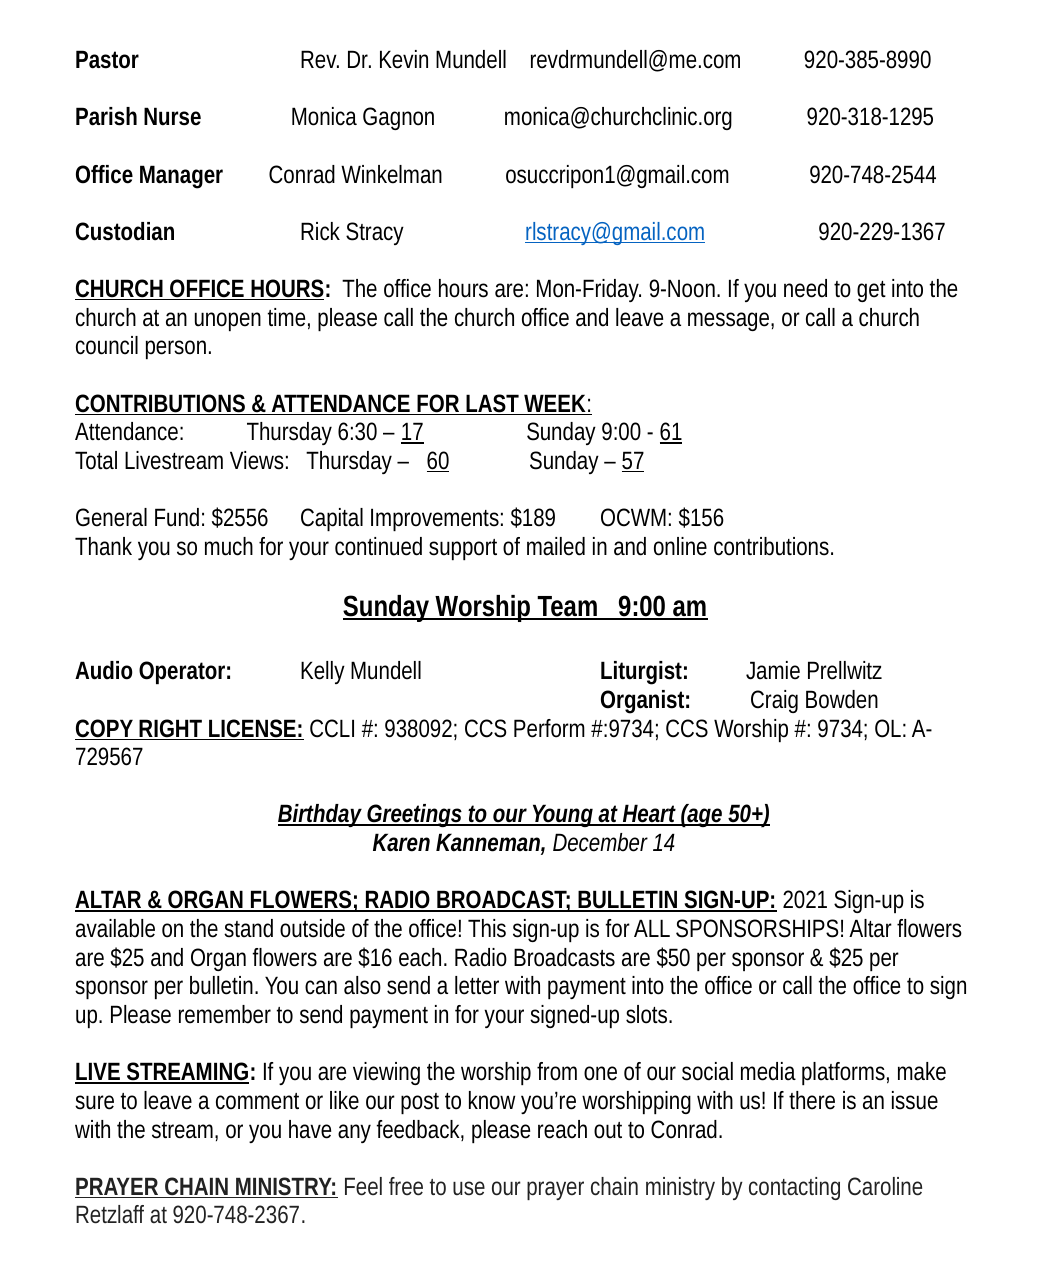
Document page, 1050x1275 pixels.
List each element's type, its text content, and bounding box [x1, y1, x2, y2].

text CHURCH OFFICE HOURS: The office hours are: Mon-Friday. 9-Noon. If you need to get into the church at an unopen time, please call the church office and leave a message, or call a church council person. [75, 274, 975, 360]
text ALTAR & ORGAN FLOWERS; RADIO BROADCAST; BULLETIN SIGN-UP: 2021 Sign-up is available on the stand outside of the office! This sign-up is for ALL SPONSORSHIPS! Altar flowers are $25 and Organ flowers are $16 each. Radio Broadcasts are $50 per sponsor & $25 per sponsor per bulletin. You can also send a letter with payment into the office or call the office to sign up. Please remember to send payment in for your signed-up slots. [75, 885, 975, 1029]
text COPY RIGHT LICENSE: CCLI #: 938092; CCS Perform #:9734; CCS Worship #: 9734; OL: A-729567 [75, 713, 975, 771]
text Audio Operator: Kelly Mundell Liturgist: Jamie Prellwitz [75, 656, 975, 685]
text Total Livestream Views: Thursday – 60 Sunday – 57 [75, 446, 975, 475]
text LIVE STREAMING: If you are viewing the worship from one of our social media platforms, make sure to leave a comment or like our post to know you’re worshipping with us! If there is an issue with the stream, or you have any feedback, please reach out to Conrad. [75, 1057, 975, 1143]
text Custodian Rick Stracy rlstracy@gmail.com 920-229-1367 [75, 217, 975, 246]
text Parish Nurse Monica Gagnon monica@churchclinic.org 920-318-1295 [75, 102, 975, 131]
text Sunday Worship Team 9:00 am [75, 589, 975, 623]
text Attendance: Thursday 6:30 – 17 Sunday 9:00 - 61 [75, 417, 975, 446]
text Organist: Craig Bowden [75, 685, 975, 713]
text Birthday Greetings to our Young at Heart (age 50+) [75, 799, 975, 828]
text Thank you so much for your continued support of mailed in and online contributions. [75, 532, 975, 561]
text General Fund: $2556 Capital Improvements: $189 OCWM: $156 [75, 503, 975, 532]
text CONTRIBUTIONS & ATTENDANCE FOR LAST WEEK: [75, 389, 975, 417]
text Pastor Rev. Dr. Kevin Mundell revdrmundell@me.com 920-385-8990 [75, 45, 975, 74]
text Office Manager Conrad Winkelman osuccripon1@gmail.com 920-748-2544 [75, 159, 975, 188]
text PRAYER CHAIN MINISTRY: Feel free to use our prayer chain ministry by contacting Caroline Retzlaff at 920-748-2367. [75, 1172, 975, 1229]
text Karen Kanneman, December 14 [75, 828, 975, 857]
